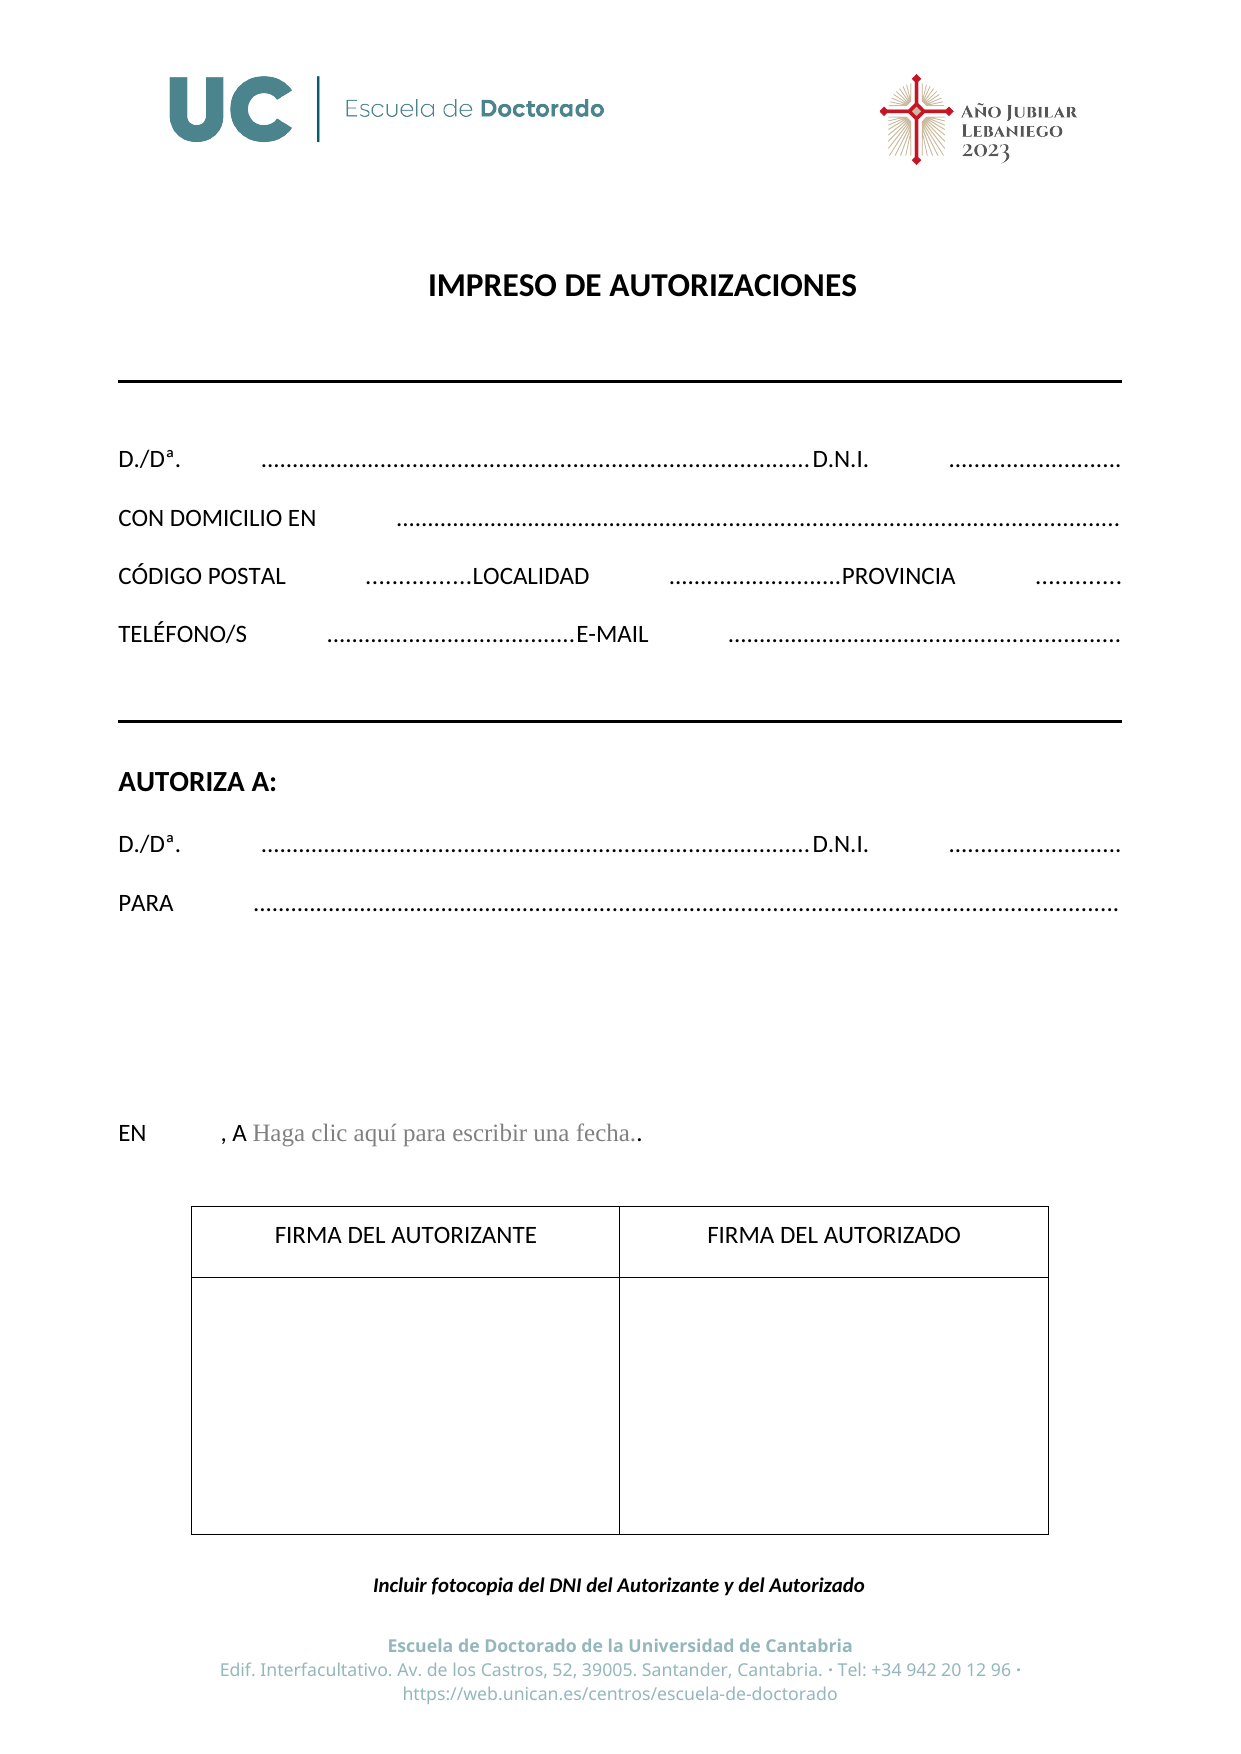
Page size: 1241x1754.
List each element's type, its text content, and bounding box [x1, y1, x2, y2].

text AUTORIZA A: [118, 757, 1122, 798]
table_cell [192, 1278, 619, 1464]
text D./Dª. D.N.I. [118, 443, 1122, 474]
picture [879, 72, 1078, 167]
text EN , A . [118, 1117, 1122, 1148]
table_header FIRMA DEL AUTORIZADO [620, 1207, 1048, 1277]
picture [73, 24, 746, 194]
text CÓDIGO POSTAL LOCALIDAD PROVINCIA [118, 560, 1122, 591]
text CON DOMICILIO EN [118, 502, 1122, 532]
table_cell [620, 1278, 1048, 1464]
text TELÉFONO/S E-MAIL [118, 618, 1122, 649]
text PARA [118, 887, 1122, 917]
text IMPRESO DE AUTORIZACIONES [159, 263, 1126, 304]
text D./Dª. D.N.I. [118, 828, 1122, 859]
table_header FIRMA DEL AUTORIZANTE [192, 1207, 619, 1277]
text Incluir fotocopia del DNI del Autorizante y del Autorizado [118, 1573, 1122, 1598]
table_cell [620, 1464, 1048, 1534]
table_cell [192, 1464, 619, 1534]
